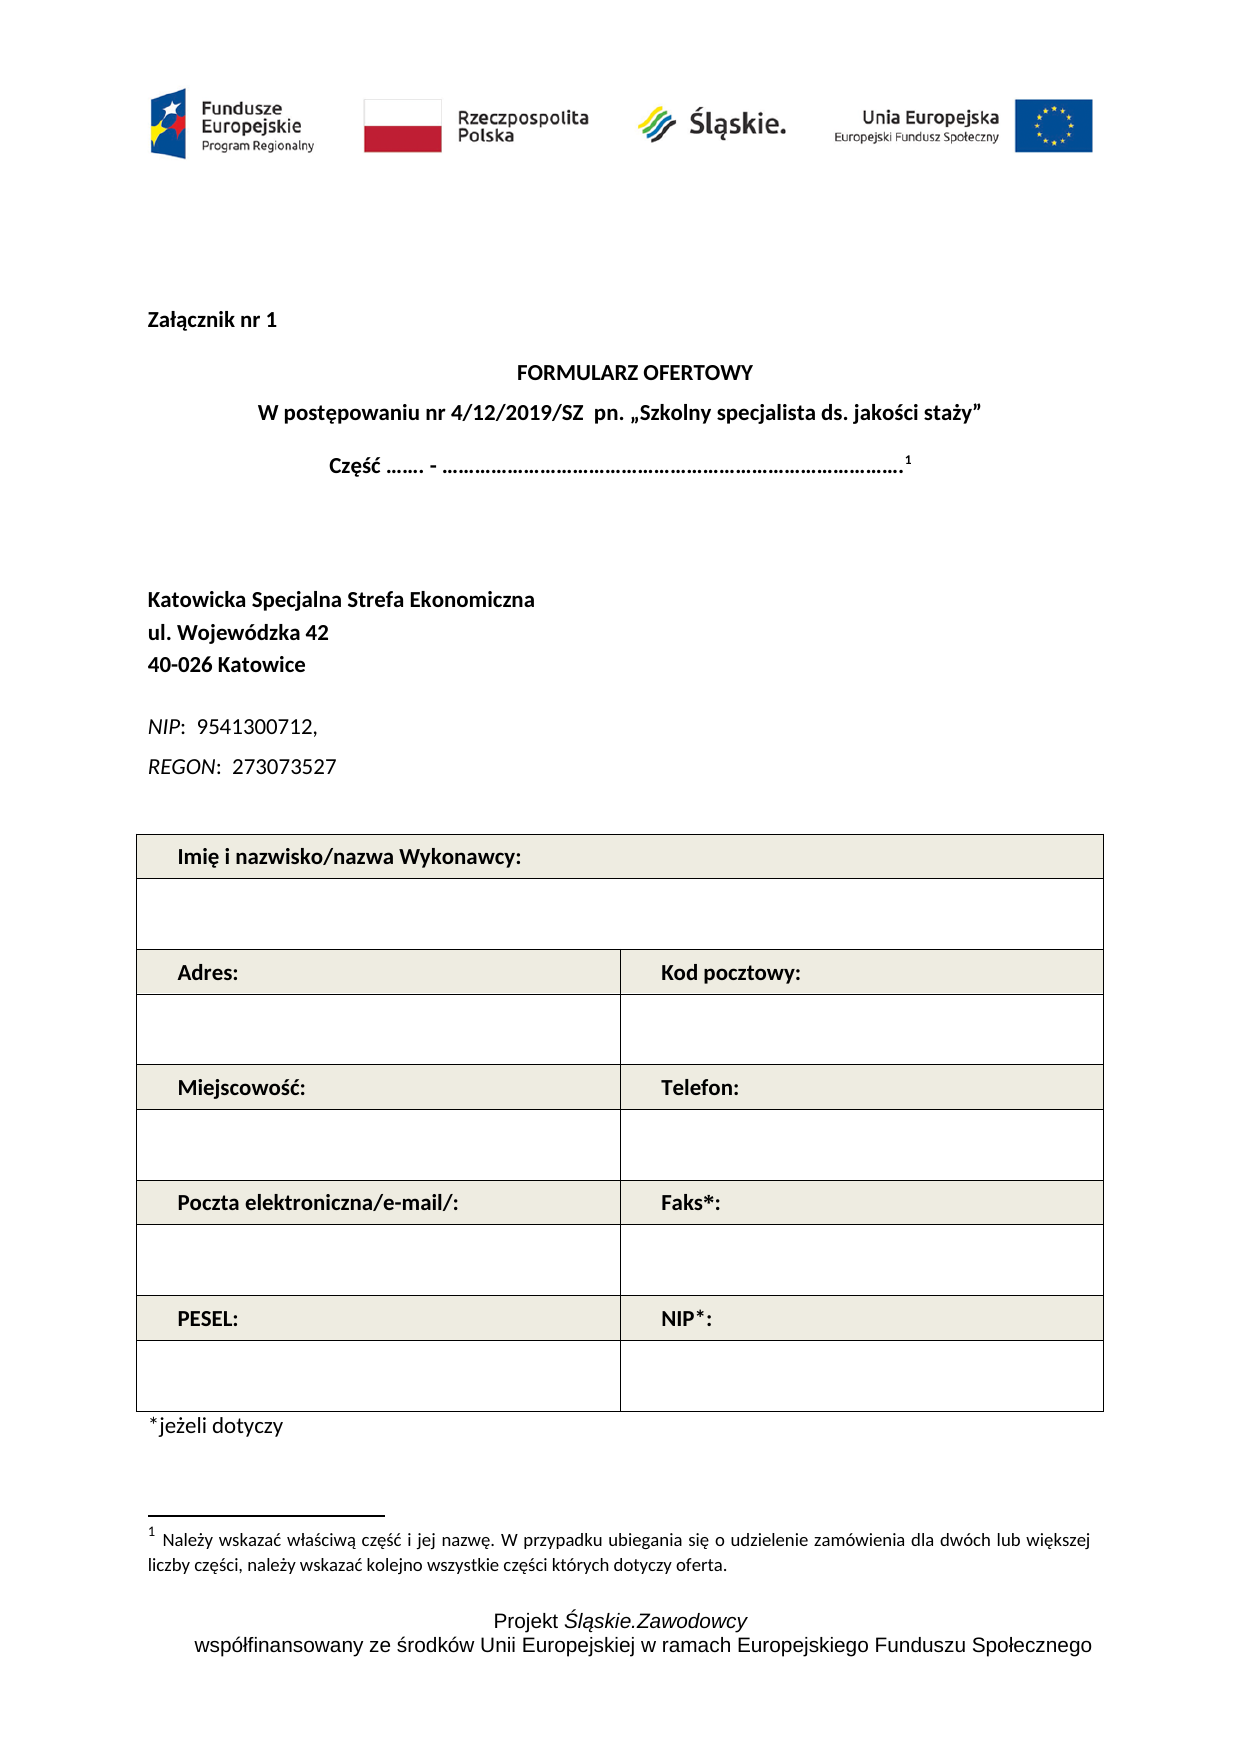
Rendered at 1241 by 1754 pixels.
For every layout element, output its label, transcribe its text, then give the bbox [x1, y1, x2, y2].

table_cell PESEL: [137, 1296, 620, 1340]
table_cell Poczta elektroniczna/e-mail/: [137, 1181, 620, 1224]
text *jeżeli dotyczy [148, 1412, 1093, 1439]
picture [147, 73, 1093, 181]
text Załącznik nr 1 [148, 305, 1093, 333]
table_cell Telefon: [621, 1065, 1103, 1109]
text NIP: 9541300712, [148, 712, 1093, 740]
text FORMULARZ OFERTOWY [148, 358, 1093, 386]
table_cell [621, 1341, 1103, 1411]
text 40-026 Katowice [148, 650, 1093, 678]
table_cell Kod pocztowy: [621, 950, 1103, 993]
table_header Imię i nazwisko/nazwa Wykonawcy: [137, 835, 1103, 878]
text Katowicka Specjalna Strefa Ekonomiczna [148, 586, 1093, 614]
table_cell [137, 1341, 620, 1411]
table_cell [137, 995, 620, 1064]
table_cell [137, 1110, 620, 1180]
table_cell NIP*: [621, 1296, 1103, 1340]
table_cell [621, 1225, 1103, 1295]
text ul. Wojewódzka 42 [148, 618, 1093, 646]
table_cell Adres: [137, 950, 620, 993]
table_cell [137, 1225, 620, 1295]
table_cell Faks*: [621, 1181, 1103, 1224]
text Część ……. - …………………………………………………………………………. [148, 452, 1093, 479]
text REGON: 273073527 [148, 752, 1093, 780]
table_cell [137, 879, 1103, 949]
table_cell Miejscowość: [137, 1065, 620, 1109]
table_cell [621, 1110, 1103, 1180]
table_cell [621, 995, 1103, 1064]
text W postępowaniu nr 4/12/2019/SZ pn. „Szkolny specjalista ds. jakości staży” [148, 398, 1093, 427]
